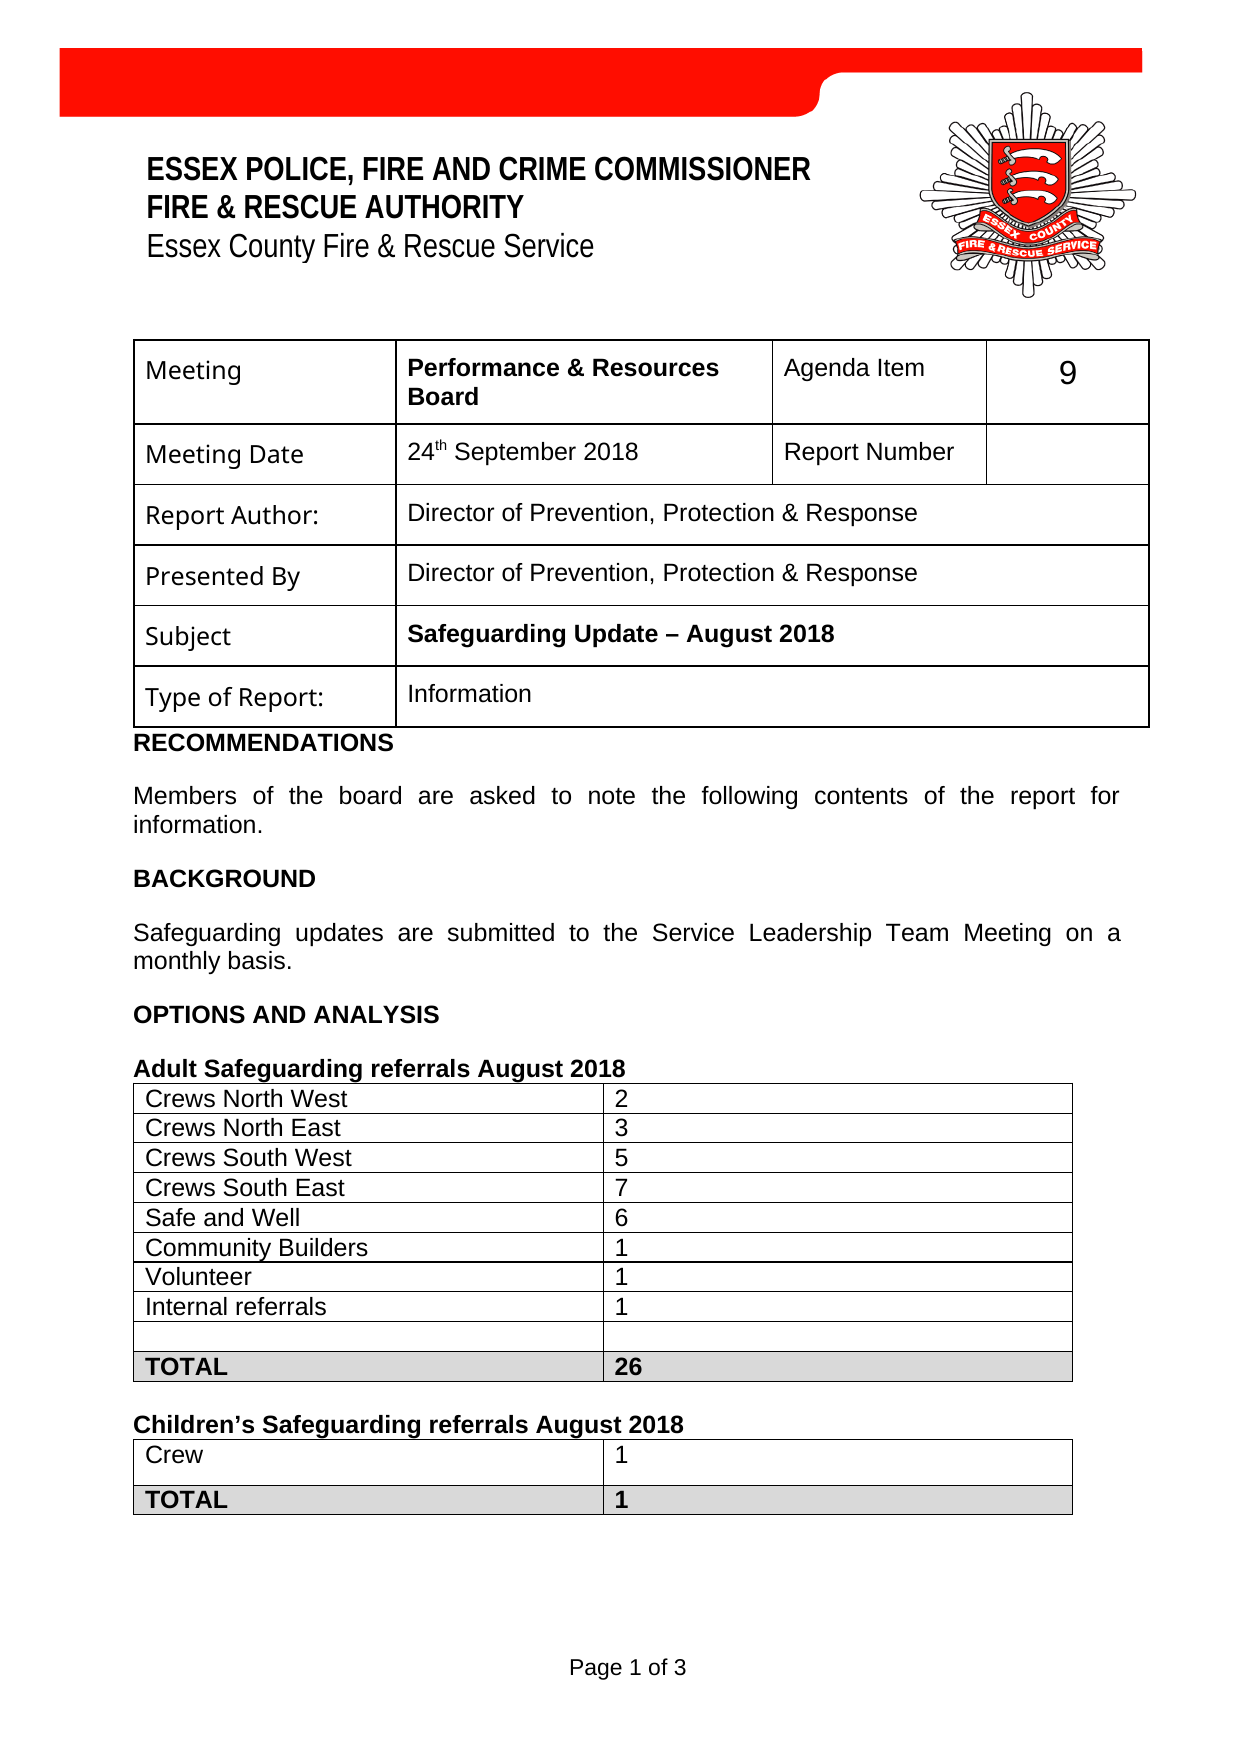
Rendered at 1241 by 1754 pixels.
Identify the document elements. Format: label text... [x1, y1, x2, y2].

text Children’s Safeguarding referrals August 2018 [133, 1410, 1122, 1439]
table_cell [134, 1322, 603, 1351]
table_cell Crews South East [134, 1173, 603, 1202]
table_header Crew [134, 1440, 603, 1484]
table_cell [987, 425, 1148, 483]
table_cell 5 [604, 1143, 1072, 1172]
table_cell [604, 1322, 1072, 1351]
table_cell 7 [604, 1173, 1072, 1202]
table_cell Crews South West [134, 1143, 603, 1172]
subtitle Recommendations [133, 728, 1122, 756]
table_cell Safe and Well [134, 1203, 603, 1232]
table_cell Safeguarding Update – August 2018 [397, 606, 1148, 665]
table_cell Presented By [135, 546, 395, 605]
table_header Crews North West [134, 1084, 603, 1112]
table_header Agenda Item [773, 341, 986, 423]
list Members of the board are asked to note the following contents of the report for information. [133, 781, 1122, 839]
table_cell Director of Prevention, Protection & Response [397, 546, 1148, 605]
table_cell 24th September 2018 [397, 425, 772, 483]
table_cell 3 [604, 1114, 1072, 1142]
subtitle BACKGROUND [133, 864, 1122, 893]
table_cell Crews North East [134, 1114, 603, 1142]
table_cell Type of Report: [135, 667, 395, 726]
table_cell TOTAL [134, 1486, 603, 1514]
table_cell Internal referrals [134, 1292, 603, 1321]
table_cell 1 [604, 1486, 1072, 1514]
table_cell 1 [604, 1233, 1072, 1261]
table_cell TOTAL [134, 1352, 603, 1381]
table_header 1 [604, 1440, 1072, 1484]
picture [59, 48, 1200, 307]
subtitle Options and Analysis [133, 1000, 1122, 1029]
table_cell Community Builders [134, 1233, 603, 1261]
table_cell 1 [604, 1263, 1072, 1291]
table_cell Meeting Date [135, 425, 395, 483]
table_cell 1 [604, 1292, 1072, 1321]
table_cell Volunteer [134, 1263, 603, 1291]
table_cell 6 [604, 1203, 1072, 1232]
table_header Performance & Resources Board [397, 341, 772, 423]
table_header Meeting [135, 341, 395, 423]
table_cell Subject [135, 606, 395, 665]
table_cell Report Author: [135, 485, 395, 544]
table_cell Report Number [773, 425, 986, 483]
table_header 9 [987, 341, 1148, 423]
text Adult Safeguarding referrals August 2018 [133, 1054, 1122, 1083]
list Safeguarding updates are submitted to the Service Leadership Team Meeting on a monthly basis. [133, 918, 1122, 975]
table_cell 26 [604, 1352, 1072, 1381]
table_cell Information [397, 667, 1148, 726]
table_cell Director of Prevention, Protection & Response [397, 485, 1148, 544]
table_header 2 [604, 1084, 1072, 1112]
